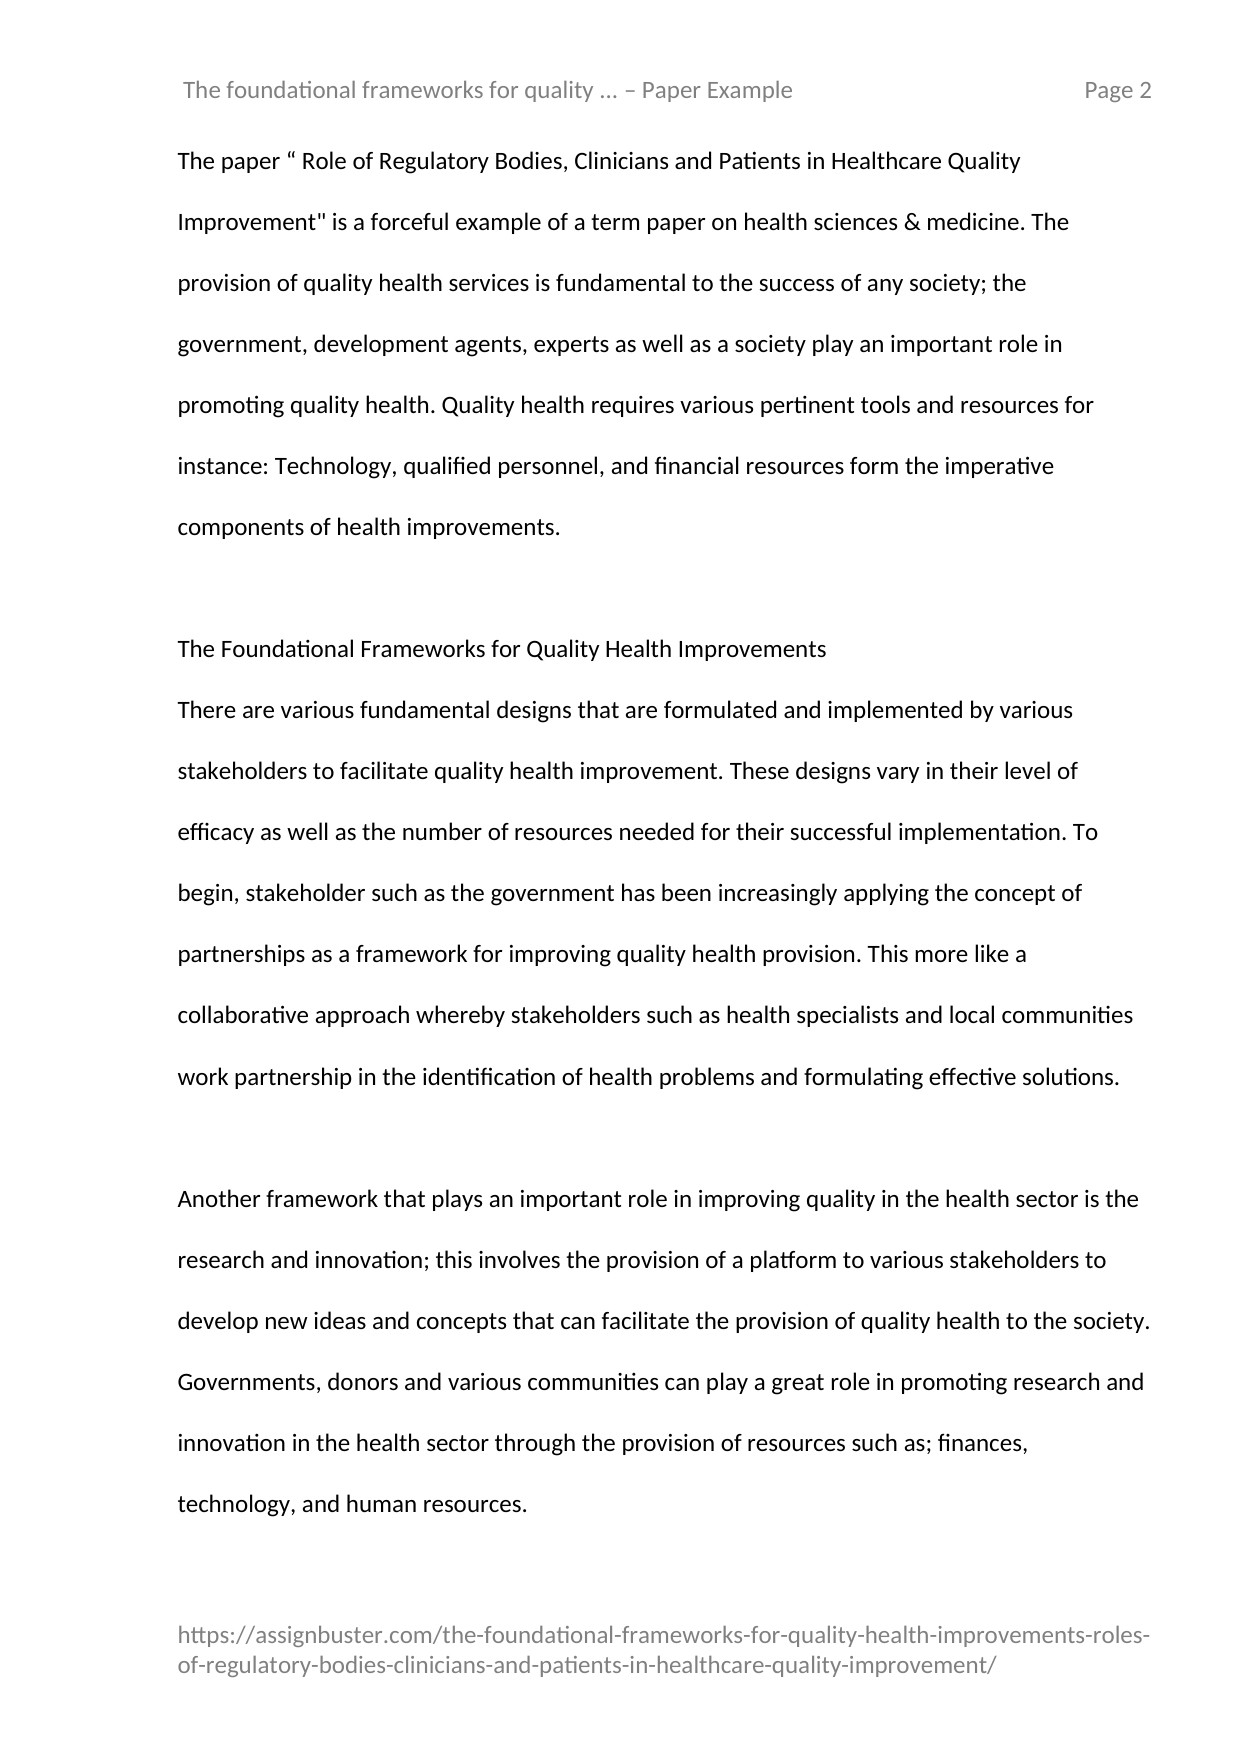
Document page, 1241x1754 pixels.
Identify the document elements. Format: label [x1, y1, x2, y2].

text [177, 145, 1152, 1579]
